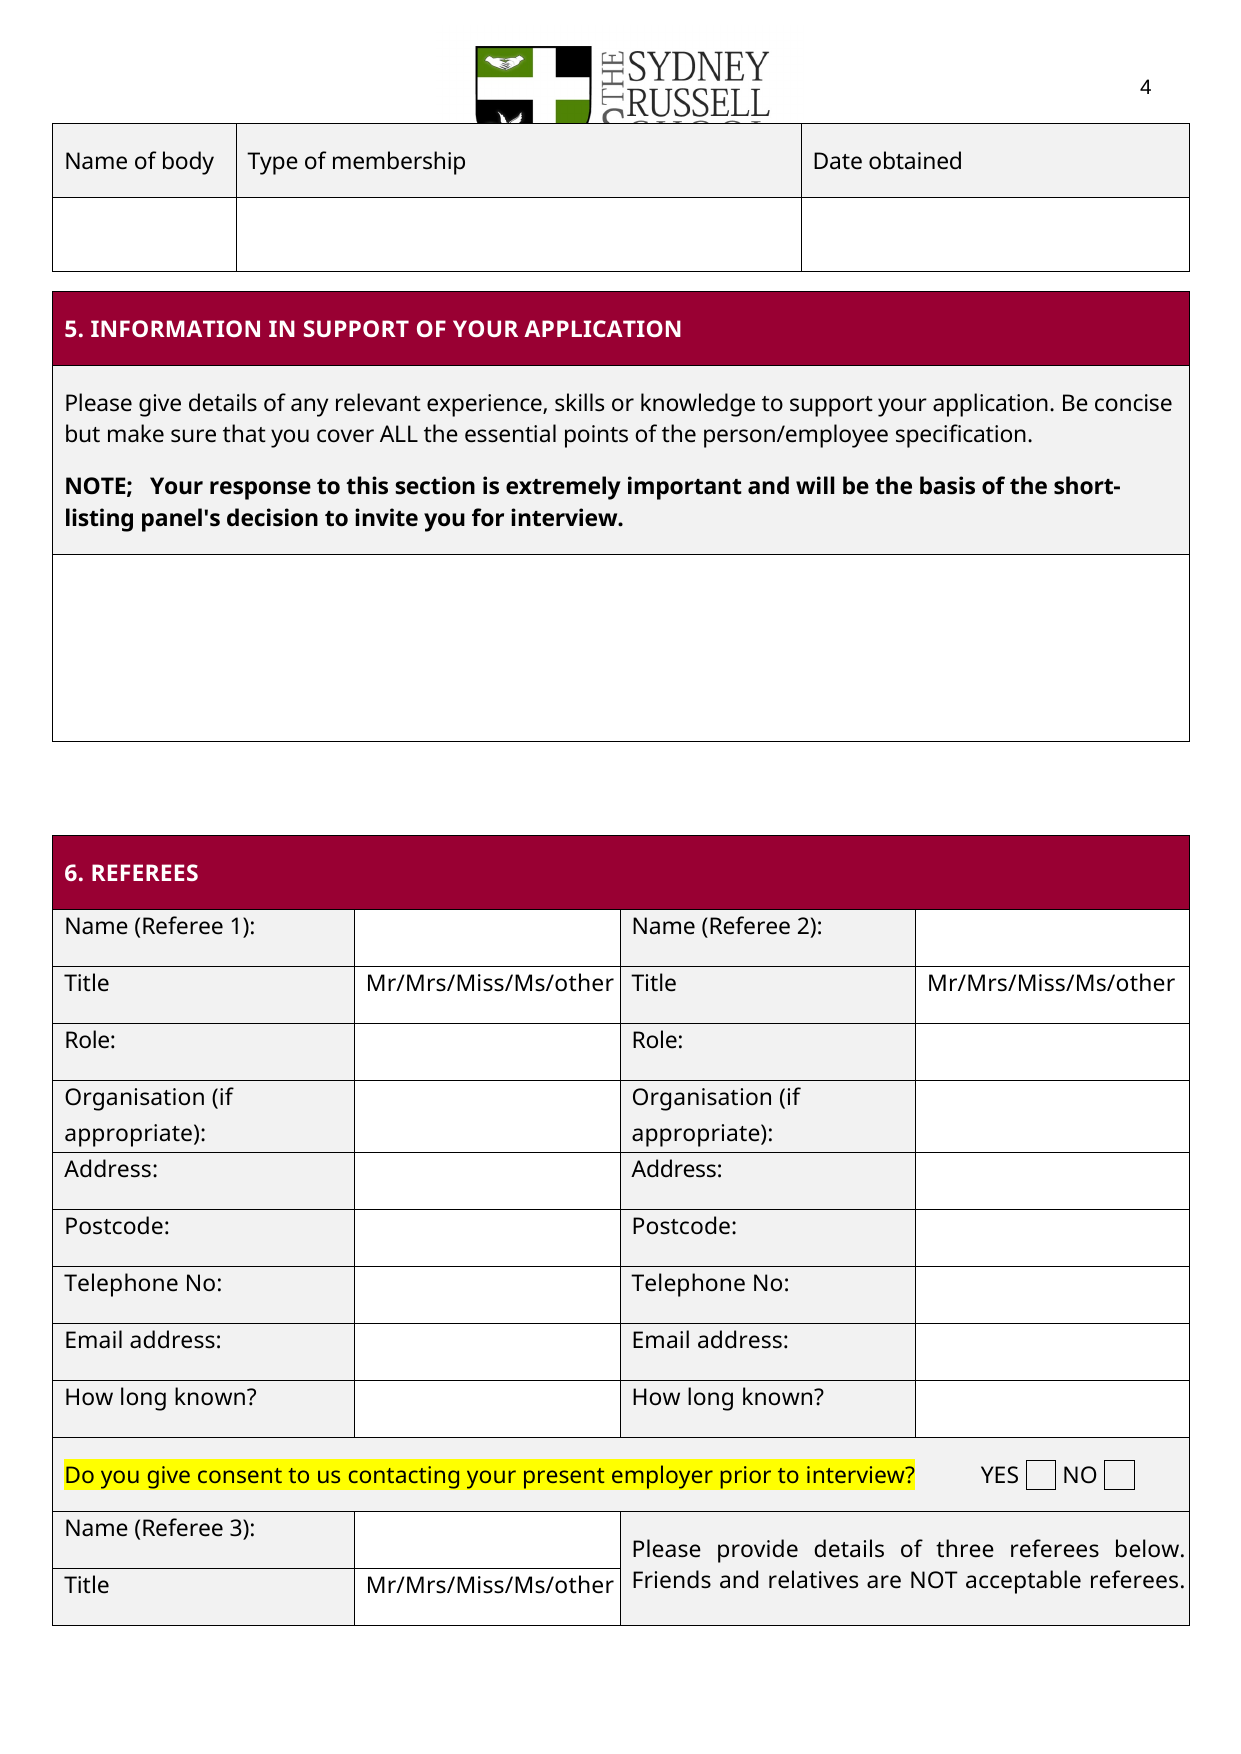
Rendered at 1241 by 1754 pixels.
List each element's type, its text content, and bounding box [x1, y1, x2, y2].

table_cell [237, 198, 801, 271]
table_cell [53, 555, 1189, 741]
table_cell Address: [621, 1153, 915, 1209]
table_cell Organisation (if appropriate): [621, 1081, 915, 1152]
table_cell Role: [53, 1024, 354, 1080]
table_cell [916, 1024, 1189, 1080]
table_cell Role: [621, 1024, 915, 1080]
table_cell Postcode: [53, 1210, 354, 1266]
table_cell Title [53, 1569, 354, 1625]
table_cell [355, 1153, 620, 1209]
table_cell [916, 1324, 1189, 1380]
table_cell [916, 1153, 1189, 1209]
table_cell [916, 1210, 1189, 1266]
table_cell [355, 1381, 620, 1437]
table_cell Postcode: [621, 1210, 915, 1266]
table_cell Mr/Mrs/Miss/Ms/other [355, 1569, 620, 1625]
table_cell Telephone No: [621, 1267, 915, 1323]
table_cell [916, 910, 1189, 966]
table_cell Mr/Mrs/Miss/Ms/other [916, 967, 1189, 1023]
table_cell [355, 1512, 620, 1568]
table_cell [916, 1381, 1189, 1437]
table_cell [355, 1024, 620, 1080]
table_cell Please provide details of three referees below. Friends and relatives are NOT acceptable referees. One of the referees must be your present/or most recent employer and normally no offer of employment will be made without reference to him/her. If you have not previously been employed, then Head Teachers, College Lecturers, or other persons who are able to comment authoritatively on your educational background and/or personal qualities, are acceptable as referees. The Trust reserves the right to approach any previous employer or manager. Where references are received prior to interview, an opportunity will be given to discuss the content of references with the interviewing panel. [621, 1512, 1189, 1625]
table_cell Organisation (if appropriate): [53, 1081, 354, 1152]
table_cell [355, 1267, 620, 1323]
table_cell [355, 1324, 620, 1380]
table_cell Type of membership [237, 124, 801, 197]
table_cell How long known? [53, 1381, 354, 1437]
picture [436, 25, 804, 123]
table_cell Do you give consent to us contacting your present employer prior to interview? YES NO [53, 1438, 1189, 1511]
table_cell Mr/Mrs/Miss/Ms/other [355, 967, 620, 1023]
table_cell [355, 1210, 620, 1266]
table_cell Name (Referee 2): [621, 910, 915, 966]
table_cell Title [621, 967, 915, 1023]
table_cell Name (Referee 1): [53, 910, 354, 966]
table_header 5. INFORMATION IN SUPPORT OF YOUR APPLICATION [53, 292, 1189, 365]
table_cell Please give details of any relevant experience, skills or knowledge to support your application. Be concise but make sure that you cover ALL the essential points of the person/employee specification. NOTE; Your response to this section is extremely important and will be the basis of the short-listing panel's decision to invite you for interview. [53, 366, 1189, 554]
table_cell [53, 198, 236, 271]
table_cell Title [53, 967, 354, 1023]
table_cell Telephone No: [53, 1267, 354, 1323]
table_cell Address: [53, 1153, 354, 1209]
table_cell [916, 1081, 1189, 1152]
table_cell [355, 1081, 620, 1152]
table_cell Name (Referee 3): [53, 1512, 354, 1568]
table_header 6. REFEREES [53, 836, 1189, 909]
table_cell [802, 198, 1189, 271]
table_cell Name of body [53, 124, 236, 197]
table_cell [355, 910, 620, 966]
table_cell Email address: [53, 1324, 354, 1380]
table_cell Date obtained [802, 124, 1189, 197]
table_cell Email address: [621, 1324, 915, 1380]
table_cell How long known? [621, 1381, 915, 1437]
table_cell [916, 1267, 1189, 1323]
